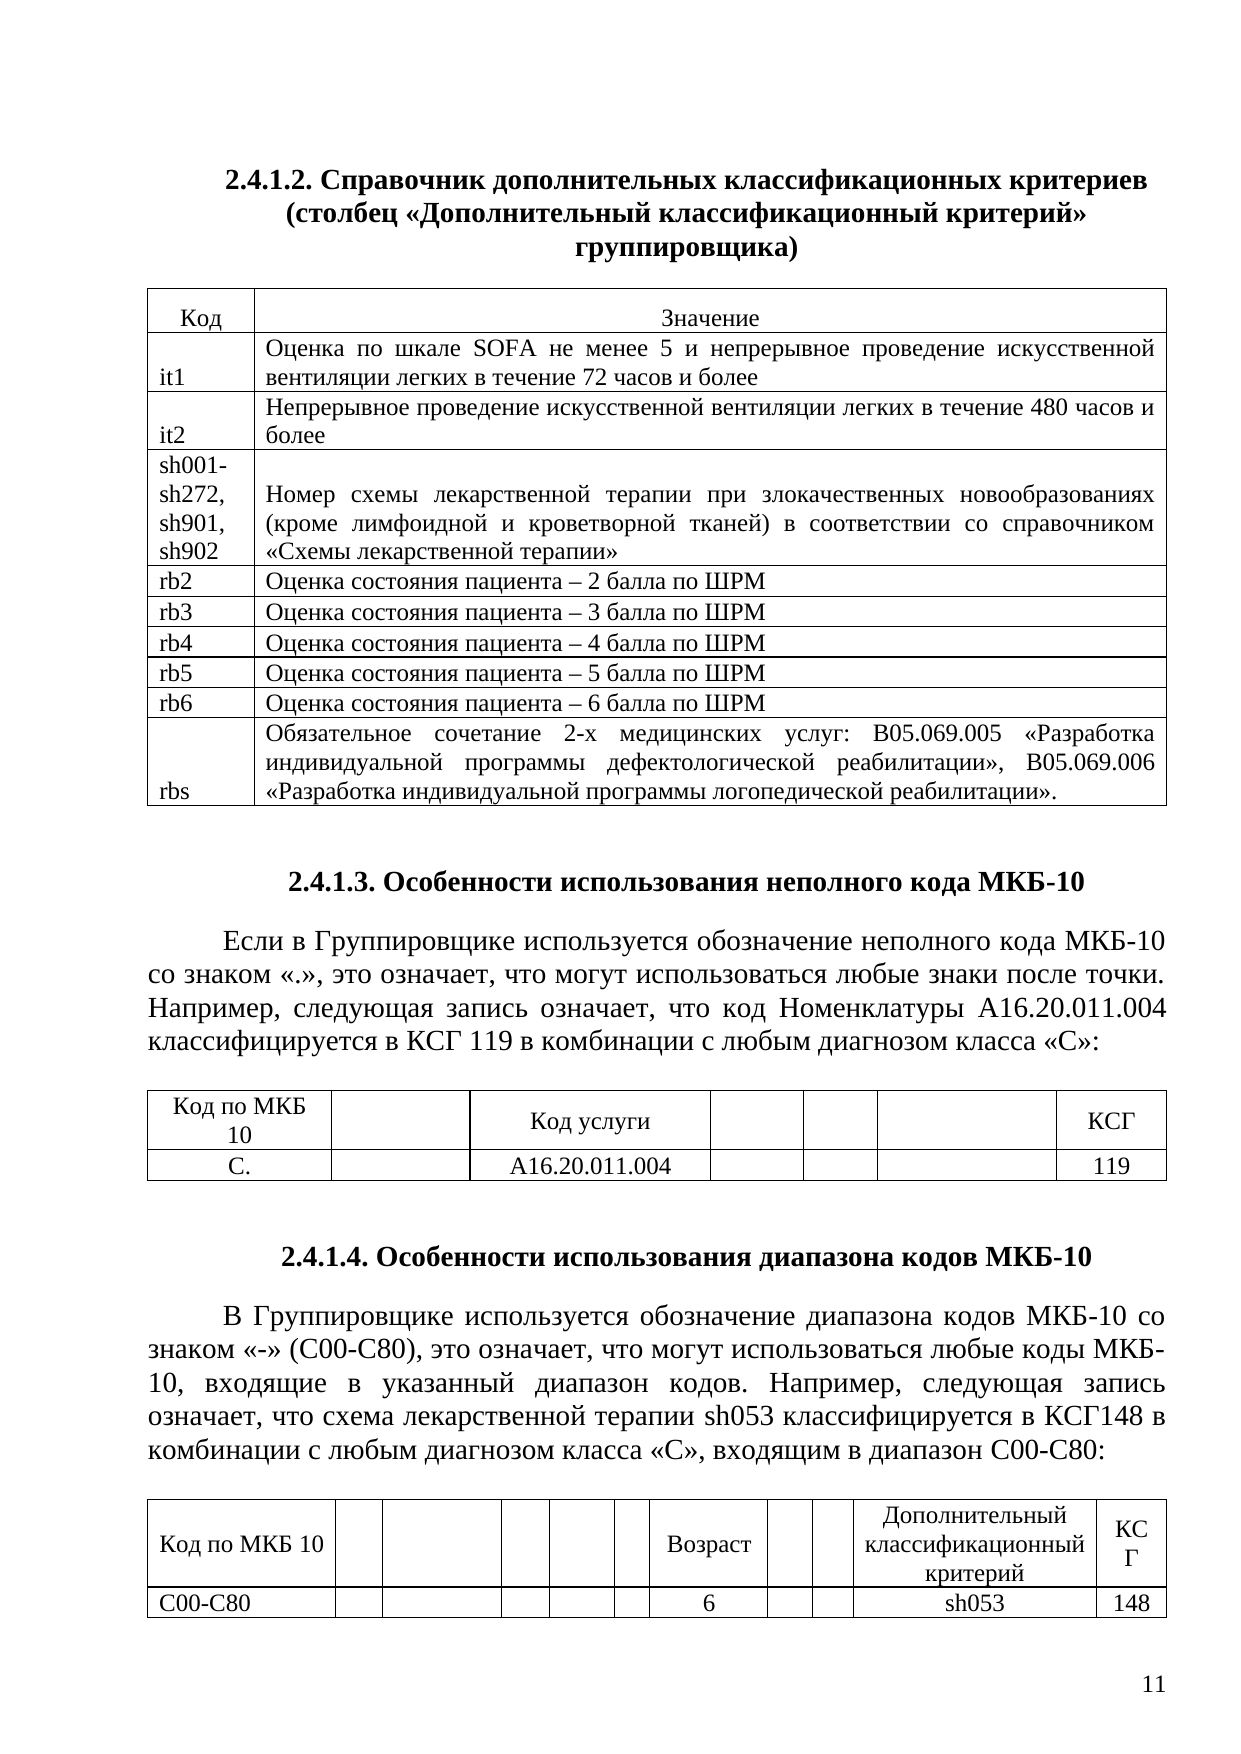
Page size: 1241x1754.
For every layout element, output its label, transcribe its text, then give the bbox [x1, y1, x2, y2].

table_header Код по МКБ 10 [148, 1091, 331, 1149]
table_cell 148 [1097, 1588, 1166, 1617]
table_header [615, 1500, 649, 1586]
table_cell it1 [148, 333, 254, 391]
table_cell rbs [148, 718, 254, 804]
subtitle 2.4.1.2. Справочник дополнительных классификационных критериев (столбец «Дополнительный классификационный критерий» группировщика) [207, 162, 1166, 262]
table_cell A16.20.011.004 [471, 1150, 710, 1180]
table_cell Непрерывное проведение искусственной вентиляции легких в течение 480 часов и более [255, 392, 1166, 449]
table_cell 119 [1057, 1150, 1166, 1180]
table_cell [711, 1150, 803, 1180]
table_cell sh053 [854, 1588, 1096, 1617]
table_cell rb4 [148, 627, 254, 656]
table_cell C00-C80 [148, 1588, 335, 1617]
table_header Возраст [650, 1500, 767, 1586]
table_cell Оценка состояния пациента – 5 балла по ШРМ [255, 658, 1166, 687]
subtitle 2.4.1.3. Особенности использования неполного кода МКБ-10 [207, 864, 1166, 898]
table_header [711, 1091, 803, 1149]
table_header КСГ [1097, 1500, 1166, 1586]
table_header Код по МКБ 10 [148, 1500, 335, 1586]
table_cell Оценка состояния пациента – 4 балла по ШРМ [255, 627, 1166, 656]
table_cell rb5 [148, 658, 254, 687]
table_header [878, 1091, 1056, 1149]
table_cell Номер схемы лекарственной терапии при злокачественных новообразованиях (кроме лимфоидной и кроветворной тканей) в соответствии со справочником «Схемы лекарственной терапии» [255, 450, 1166, 565]
table_cell [768, 1588, 812, 1617]
table_header [813, 1500, 853, 1586]
table_cell [804, 1150, 877, 1180]
table_cell [550, 1588, 614, 1617]
table_cell Оценка состояния пациента – 6 балла по ШРМ [255, 688, 1166, 717]
table_cell 6 [650, 1588, 767, 1617]
table_header [383, 1500, 501, 1586]
table_cell rb3 [148, 597, 254, 626]
table_cell Оценка состояния пациента – 2 балла по ШРМ [255, 566, 1166, 596]
table_header [502, 1500, 549, 1586]
table_header Значение [255, 289, 1166, 332]
table_header [768, 1500, 812, 1586]
table_header КСГ [1057, 1091, 1166, 1149]
table_header Дополнительный классификационный критерий [854, 1500, 1096, 1586]
table_cell [813, 1588, 853, 1617]
subtitle 2.4.1.4. Особенности использования диапазона кодов МКБ-10 [207, 1239, 1166, 1273]
table_header [332, 1091, 469, 1149]
table_header [804, 1091, 877, 1149]
table_cell rb2 [148, 566, 254, 596]
table_header [550, 1500, 614, 1586]
text В Группировщике используется обозначение диапазона кодов МКБ-10 со знаком «-» (С00-С80), это означает, что могут использоваться любые коды МКБ-10, входящие в указанный диапазон кодов. Например, следующая запись означает, что схема лекарственной терапии sh053 классифицируется в КСГ148 в комбинации с любым диагнозом класса «С», входящим в диапазон C00-C80: [148, 1298, 1166, 1466]
table_cell Обязательное сочетание 2-х медицинских услуг: B05.069.005 «Разработка индивидуальной программы дефектологической реабилитации», B05.069.006 «Разработка индивидуальной программы логопедической реабилитации». [255, 718, 1166, 804]
table_header Код [148, 289, 254, 332]
table_cell Оценка состояния пациента – 3 балла по ШРМ [255, 597, 1166, 626]
table_cell [615, 1588, 649, 1617]
table_cell [336, 1588, 382, 1617]
text Если в Группировщике используется обозначение неполного кода МКБ-10 со знаком «.», это означает, что могут использоваться любые знаки после точки. Например, следующая запись означает, что код Номенклатуры A16.20.011.004 классифицируется в КСГ 119 в комбинации с любым диагнозом класса «С»: [148, 923, 1166, 1057]
table_cell sh001-sh272, sh901, sh902 [148, 450, 254, 565]
table_header [336, 1500, 382, 1586]
table_cell rb6 [148, 688, 254, 717]
table_cell Оценка по шкале SOFA не менее 5 и непрерывное проведение искусственной вентиляции легких в течение 72 часов и более [255, 333, 1166, 391]
table_header Код услуги [471, 1091, 710, 1149]
table_cell [878, 1150, 1056, 1180]
table_cell C. [148, 1150, 331, 1180]
table_cell it2 [148, 392, 254, 449]
table_cell [332, 1150, 469, 1180]
table_cell [383, 1588, 501, 1617]
table_cell [502, 1588, 549, 1617]
